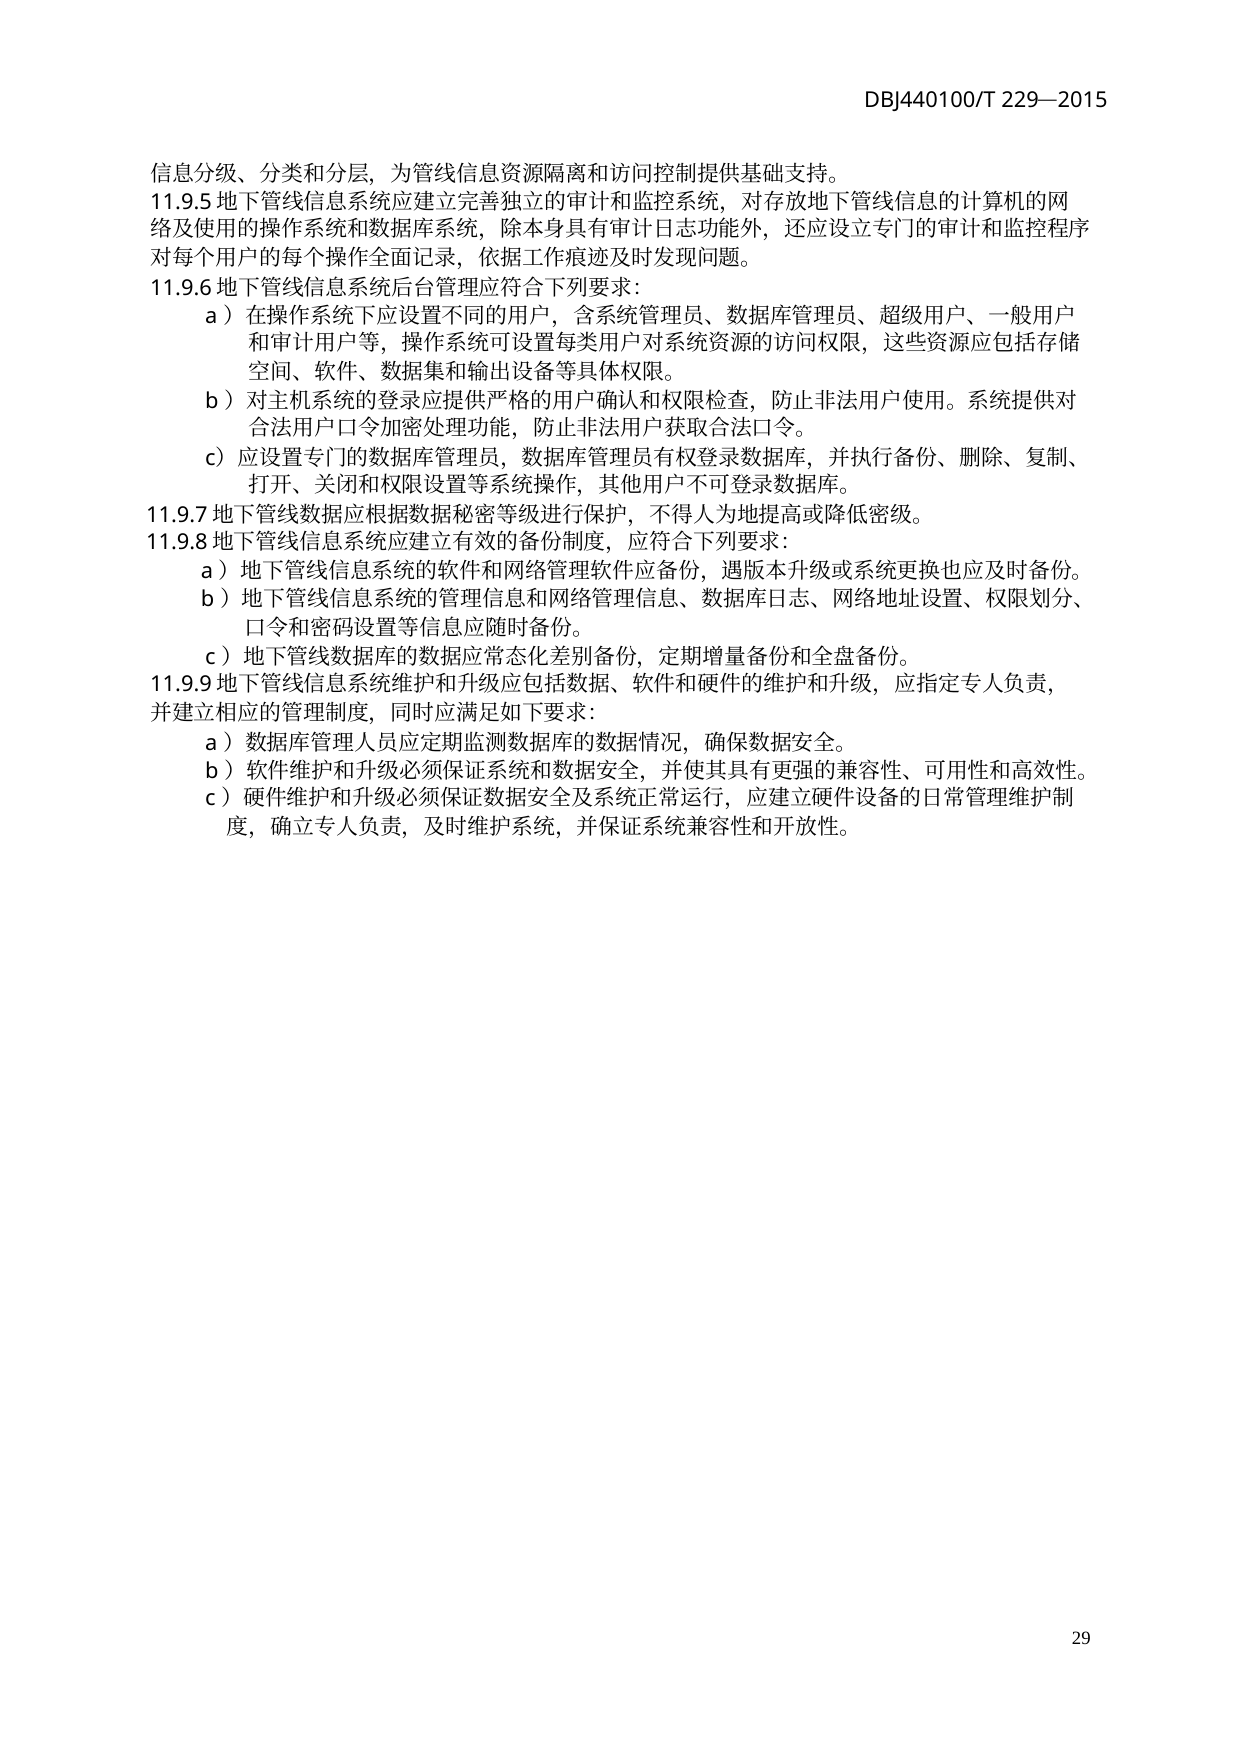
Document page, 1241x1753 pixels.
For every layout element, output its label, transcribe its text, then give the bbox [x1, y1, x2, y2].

text c ）硬件维护和升级必须保证数据安全及系统正常运行，应建立硬件设备的日常管理维护制 [205, 783, 1236, 811]
text 11.9.8地下管线信息系统应建立有效的备份制度，应符合下列要求： [146, 527, 1240, 555]
text 对每个用户的每个操作全面记录，依据工作痕迹及时发现问题。 [150, 242, 1232, 271]
text b ）软件维护和升级必须保证系统和数据安全，并使其具有更强的兼容性、可用性和高效性。 [205, 761, 1236, 783]
text b ）对主机系统的登录应提供严格的用户确认和权限检查，防止非法用户使用。系统提供对 [205, 391, 1212, 413]
text c ）地下管线数据库的数据应常态化差别备份，定期增量备份和全盘备份。 [205, 647, 1232, 669]
text 络及使用的操作系统和数据库系统，除本身具有审计日志功能外，还应设立专门的审计和监控程序 [150, 214, 1232, 242]
text 29 [1072, 1628, 1119, 1648]
text b ）地下管线信息系统的管理信息和网络管理信息、数据库日志、网络地址设置、权限划分、 [201, 584, 1240, 612]
text 空间、软件、数据集和输出设备等具体权限。 [248, 356, 1212, 385]
text a ）数据库管理人员应定期监测数据库的数据情况，确保数据安全。 [205, 732, 960, 754]
text 11.9.6地下管线信息系统后台管理应符合下列要求： [150, 277, 749, 299]
text DBJ440100/T 229—2015 [864, 90, 1125, 112]
text 11.9.7地下管线数据应根据数据秘密等级进行保护，不得人为地提高或降低密级。 [146, 505, 1240, 527]
text 11.9.5地下管线信息系统应建立完善独立的审计和监控系统，对存放地下管线信息的计算机的网 [150, 192, 1232, 214]
text 11.9.9地下管线信息系统维护和升级应包括数据、软件和硬件的维护和升级，应指定专人负责， [150, 669, 1232, 698]
text 合法用户口令加密处理功能，防止非法用户获取合法口令。 [248, 413, 1212, 441]
text 并建立相应的管理制度，同时应满足如下要求： [150, 698, 1232, 726]
text 和审计用户等，操作系统可设置每类用户对系统资源的访问权限，这些资源应包括存储 [248, 328, 1212, 356]
text 信息分级、分类和分层，为管线信息资源隔离和访问控制提供基础支持。 [150, 164, 956, 186]
text 打开、关闭和权限设置等系统操作，其他用户不可登录数据库。 [248, 470, 1236, 498]
text c）应设置专门的数据库管理员，数据库管理员有权登录数据库，并执行备份、删除、复制、 [205, 448, 1236, 470]
text a ）在操作系统下应设置不同的用户，含系统管理员、数据库管理员、超级用户、一般用户 [205, 306, 1212, 328]
text a ）地下管线信息系统的软件和网络管理软件应备份，遇版本升级或系统更换也应及时备份。 [201, 555, 1240, 584]
text 口令和密码设置等信息应随时备份。 [244, 612, 1240, 641]
text 度，确立专人负责，及时维护系统，并保证系统兼容性和开放性。 [227, 811, 1236, 840]
